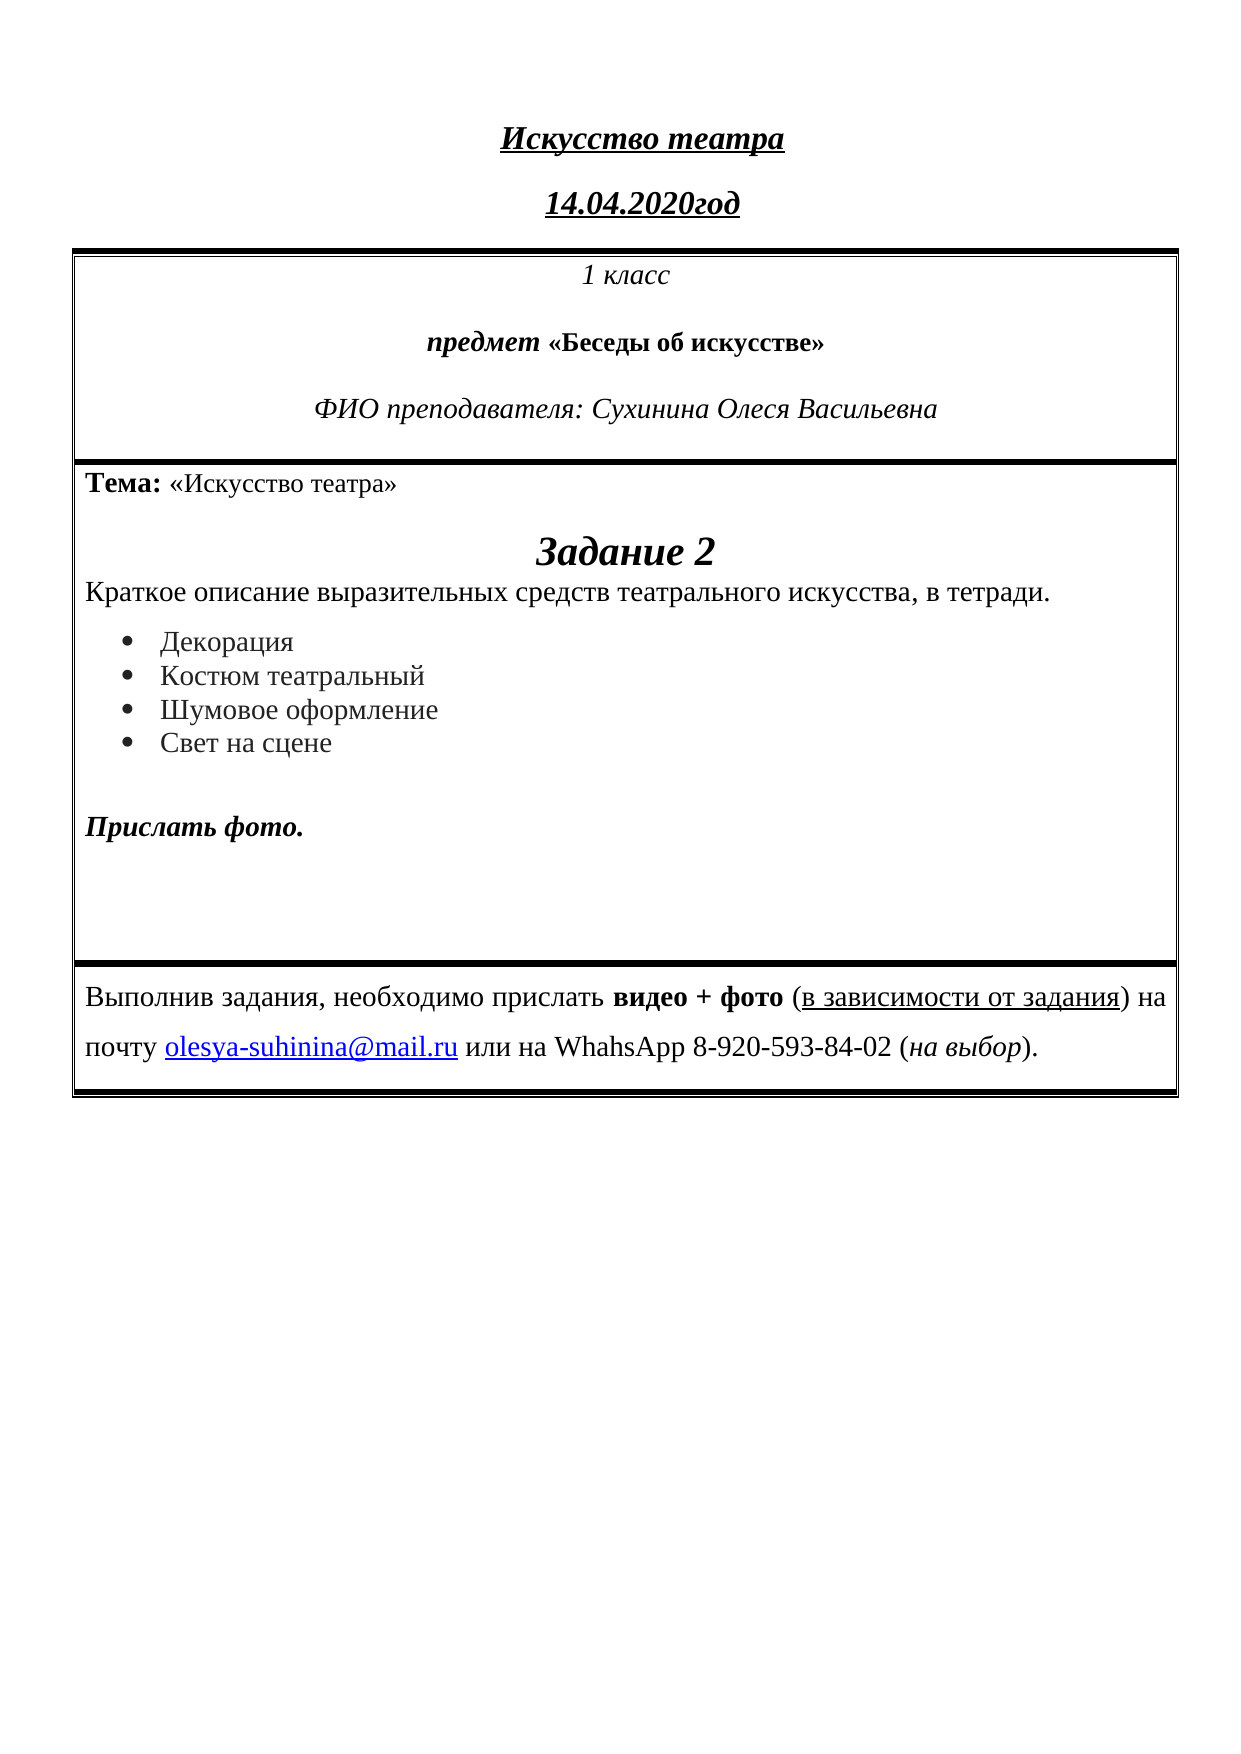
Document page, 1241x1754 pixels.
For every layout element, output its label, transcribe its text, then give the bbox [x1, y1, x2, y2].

table_header 1 класс предмет «Беседы об искусстве» ФИО преподавателя: Сухинина Олеся Васильевна [75, 257, 1176, 458]
text Искусство театра [118, 118, 1167, 156]
table_cell Выполнив задания, необходимо прислать видео + фото (в зависимости от задания) на почту olesya-suhinina@mail.ru или на WhahsApp 8-920-593-84-02 (на выбор). [75, 967, 1176, 1088]
text 14.04.2020год [118, 183, 1167, 221]
table_cell Тема: «Искусство театра» Задание 2 Краткое описание выразительных средств театрального искусства, в тетради. Декорация Костюм театральный Шумовое оформление Свет на сцене Прислать фото. [75, 465, 1176, 960]
